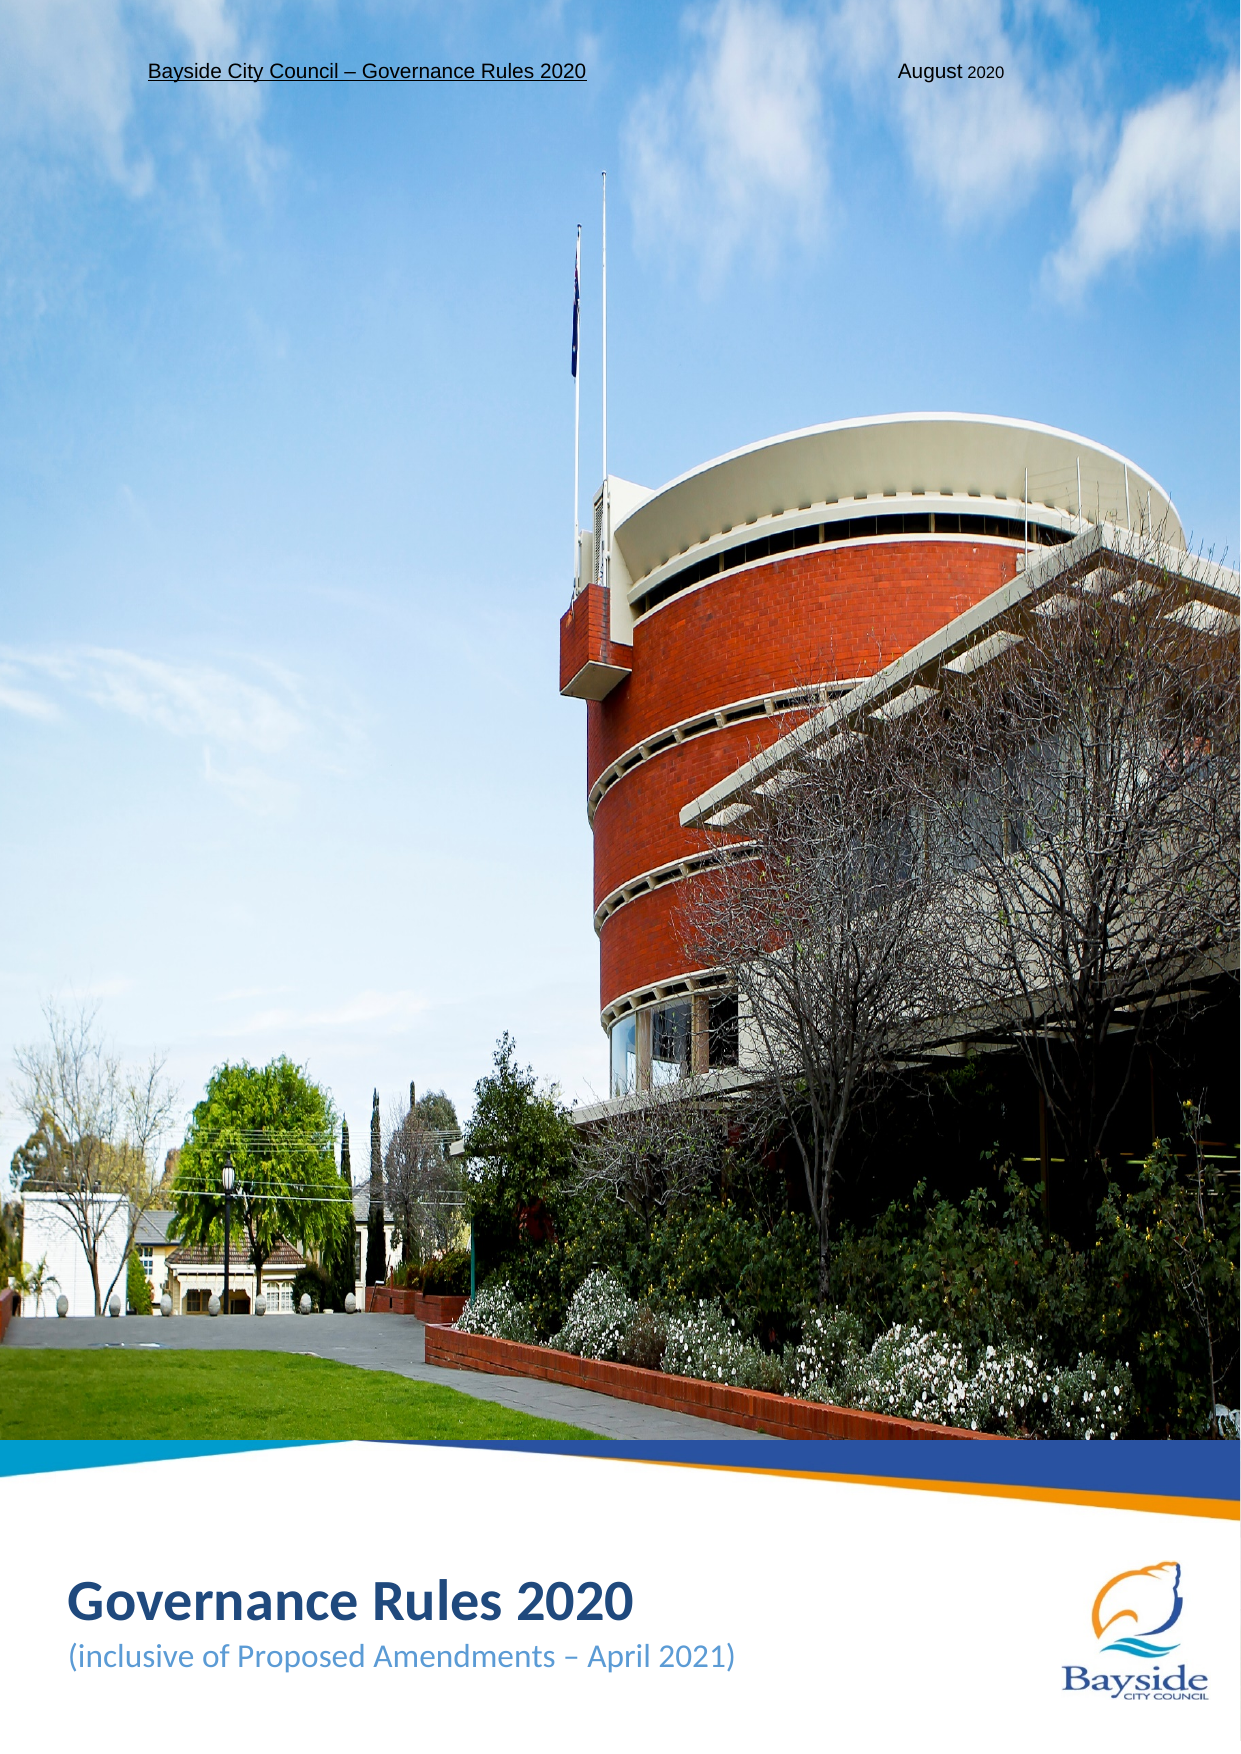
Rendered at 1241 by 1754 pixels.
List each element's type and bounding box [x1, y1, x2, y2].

picture [0, 0, 1241, 1523]
picture [1061, 1560, 1211, 1700]
